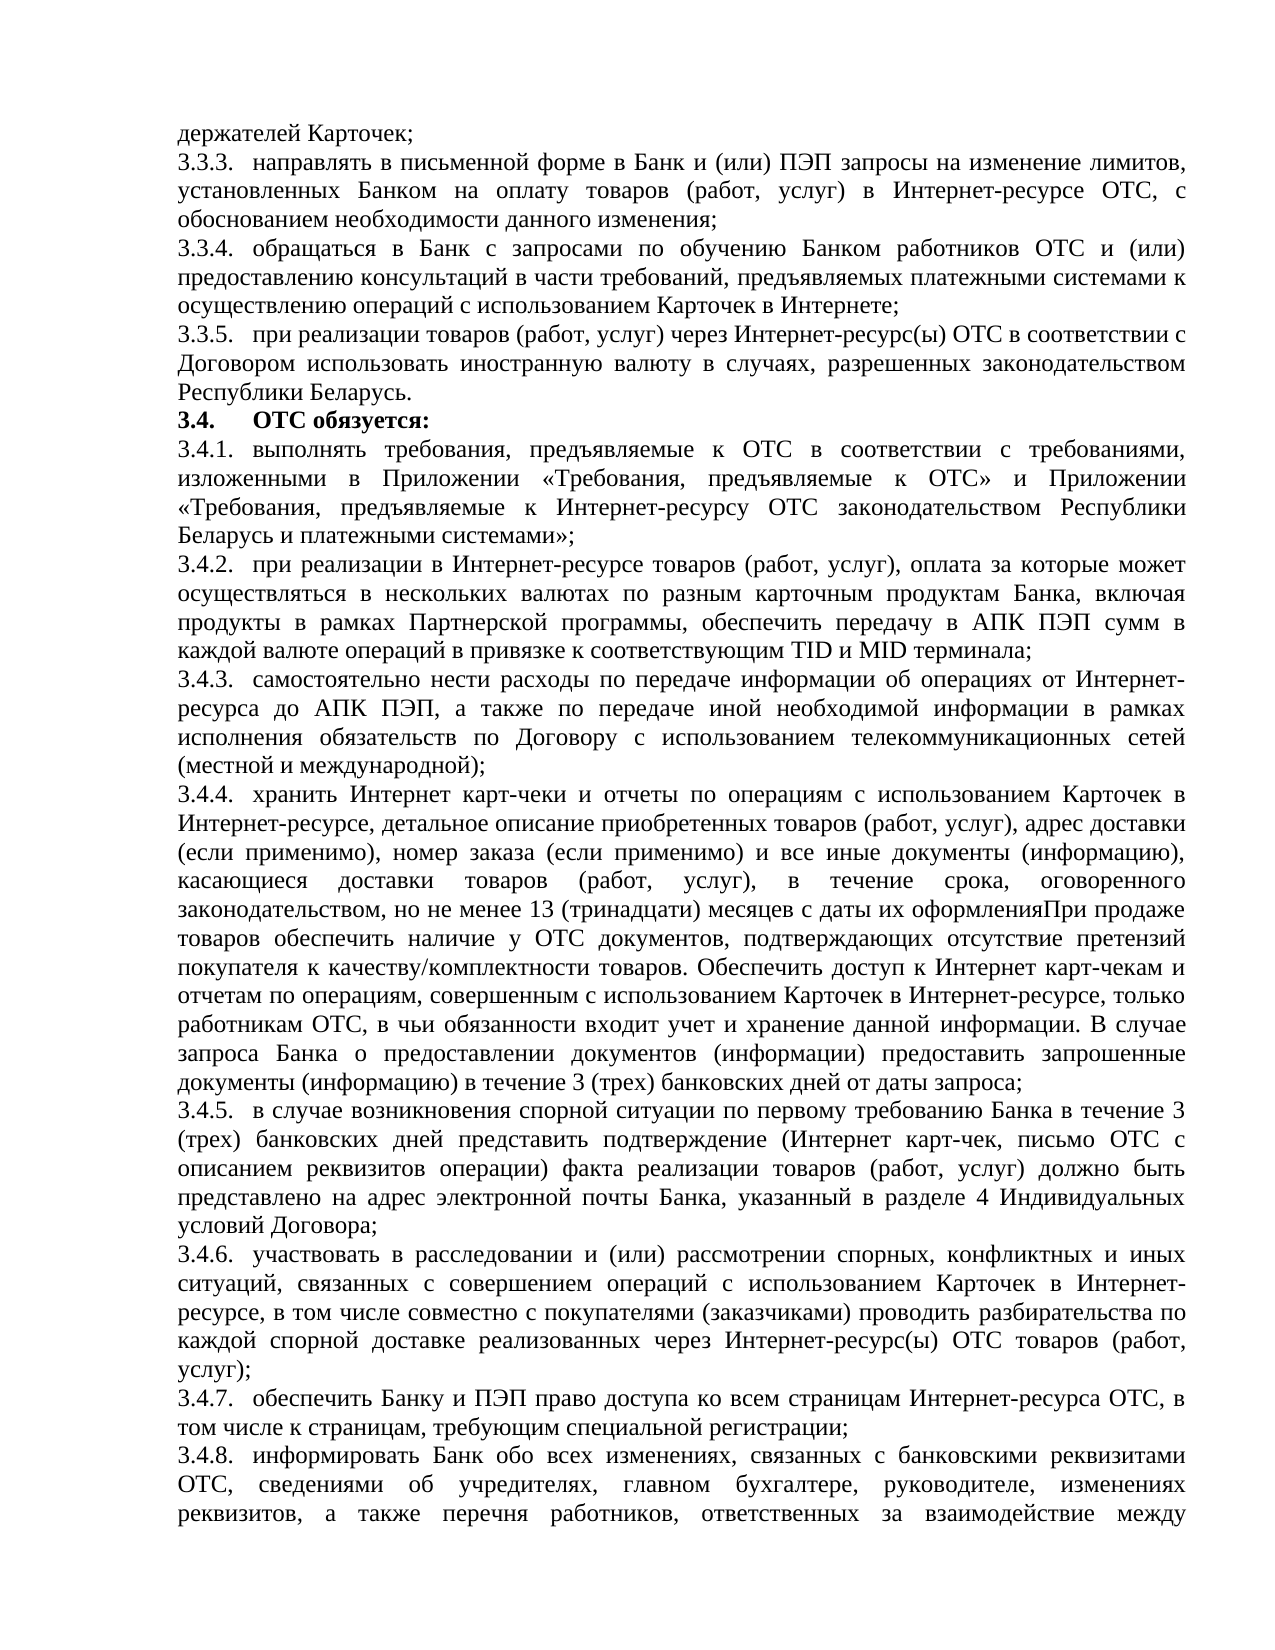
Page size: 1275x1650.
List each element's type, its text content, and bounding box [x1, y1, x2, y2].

list при реализации товаров (работ, услуг) через Интернет-ресурс(ы) ОТС в соответствии с Договором использовать иностранную валюту в случаях, разрешенных законодательством Республики Беларусь. [177, 319, 1186, 406]
list самостоятельно нести расходы по передаче информации об операциях от Интернет-ресурса до АПК ПЭП, а также по передаче иной необходимой информации в рамках исполнения обязательств по Договору с использованием телекоммуникационных сетей (местной и международной); [177, 664, 1186, 779]
list участвовать в расследовании и (или) рассмотрении спорных, конфликтных и иных ситуаций, связанных с совершением операций с использованием Карточек в Интернет-ресурсе, в том числе совместно с покупателями (заказчиками) проводить разбирательства по каждой спорной доставке реализованных через Интернет-ресурс(ы) ОТС товаров (работ, услуг); [177, 1239, 1186, 1383]
list обеспечить Банку и ПЭП право доступа ко всем страницам Интернет-ресурса ОТС, в том числе к страницам, требующим специальной регистрации; [177, 1383, 1186, 1441]
list при реализации в Интернет-ресурсе товаров (работ, услуг), оплата за которые может осуществляться в нескольких валютах по разным карточным продуктам Банка, включая продукты в рамках Партнерской программы, обеспечить передачу в АПК ПЭП сумм в каждой валюте операций в привязке к соответствующим TID и MID терминала; [177, 549, 1186, 664]
list ОТС обязуется: [177, 406, 1186, 434]
list обращаться в Банк с запросами по обучению Банком работников ОТС и (или) предоставлению консультаций в части требований, предъявляемых платежными системами к осуществлению операций с использованием Карточек в Интернете; [177, 233, 1186, 319]
list направлять в письменной форме в Банк и (или) ПЭП запросы на изменение лимитов, установленных Банком на оплату товаров (работ, услуг) в Интернет-ресурсе ОТС, с обоснованием необходимости данного изменения; [177, 147, 1186, 233]
list в случае возникновения спорной ситуации по первому требованию Банка в течение 3 (трех) банковских дней представить подтверждение (Интернет карт-чек, письмо ОТС с описанием реквизитов операции) факта реализации товаров (работ, услуг) должно быть представлено на адрес электронной почты Банка, указанный в разделе 4 Индивидуальных условий Договора; [177, 1096, 1186, 1239]
list хранить Интернет карт-чеки и отчеты по операциям с использованием Карточек в Интернет-ресурсе, детальное описание приобретенных товаров (работ, услуг), адрес доставки (если применимо), номер заказа (если применимо) и все иные документы (информацию), касающиеся доставки товаров (работ, услуг), в течение срока, оговоренного законодательством, но не менее 13 (тринадцати) месяцев с даты их оформленияПри продаже товаров обеспечить наличие у ОТС документов, подтверждающих отсутствие претензий покупателя к качеству/комплектности товаров. Обеспечить доступ к Интернет карт-чекам и отчетам по операциям, совершенным с использованием Карточек в Интернет-ресурсе, только работникам ОТС, в чьи обязанности входит учет и хранение данной информации. В случае запроса Банка о предоставлении документов (информации) предоставить запрошенные документы (информацию) в течение 3 (трех) банковских дней от даты запроса; [177, 779, 1186, 1096]
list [177, 118, 1186, 147]
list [177, 1441, 1186, 1527]
list выполнять требования, предъявляемые к ОТС в соответствии с требованиями, изложенными в Приложении «Требования, предъявляемые к ОТС» и Приложении «Требования, предъявляемые к Интернет-ресурсу ОТС законодательством Республики Беларусь и платежными системами»; [177, 434, 1186, 549]
